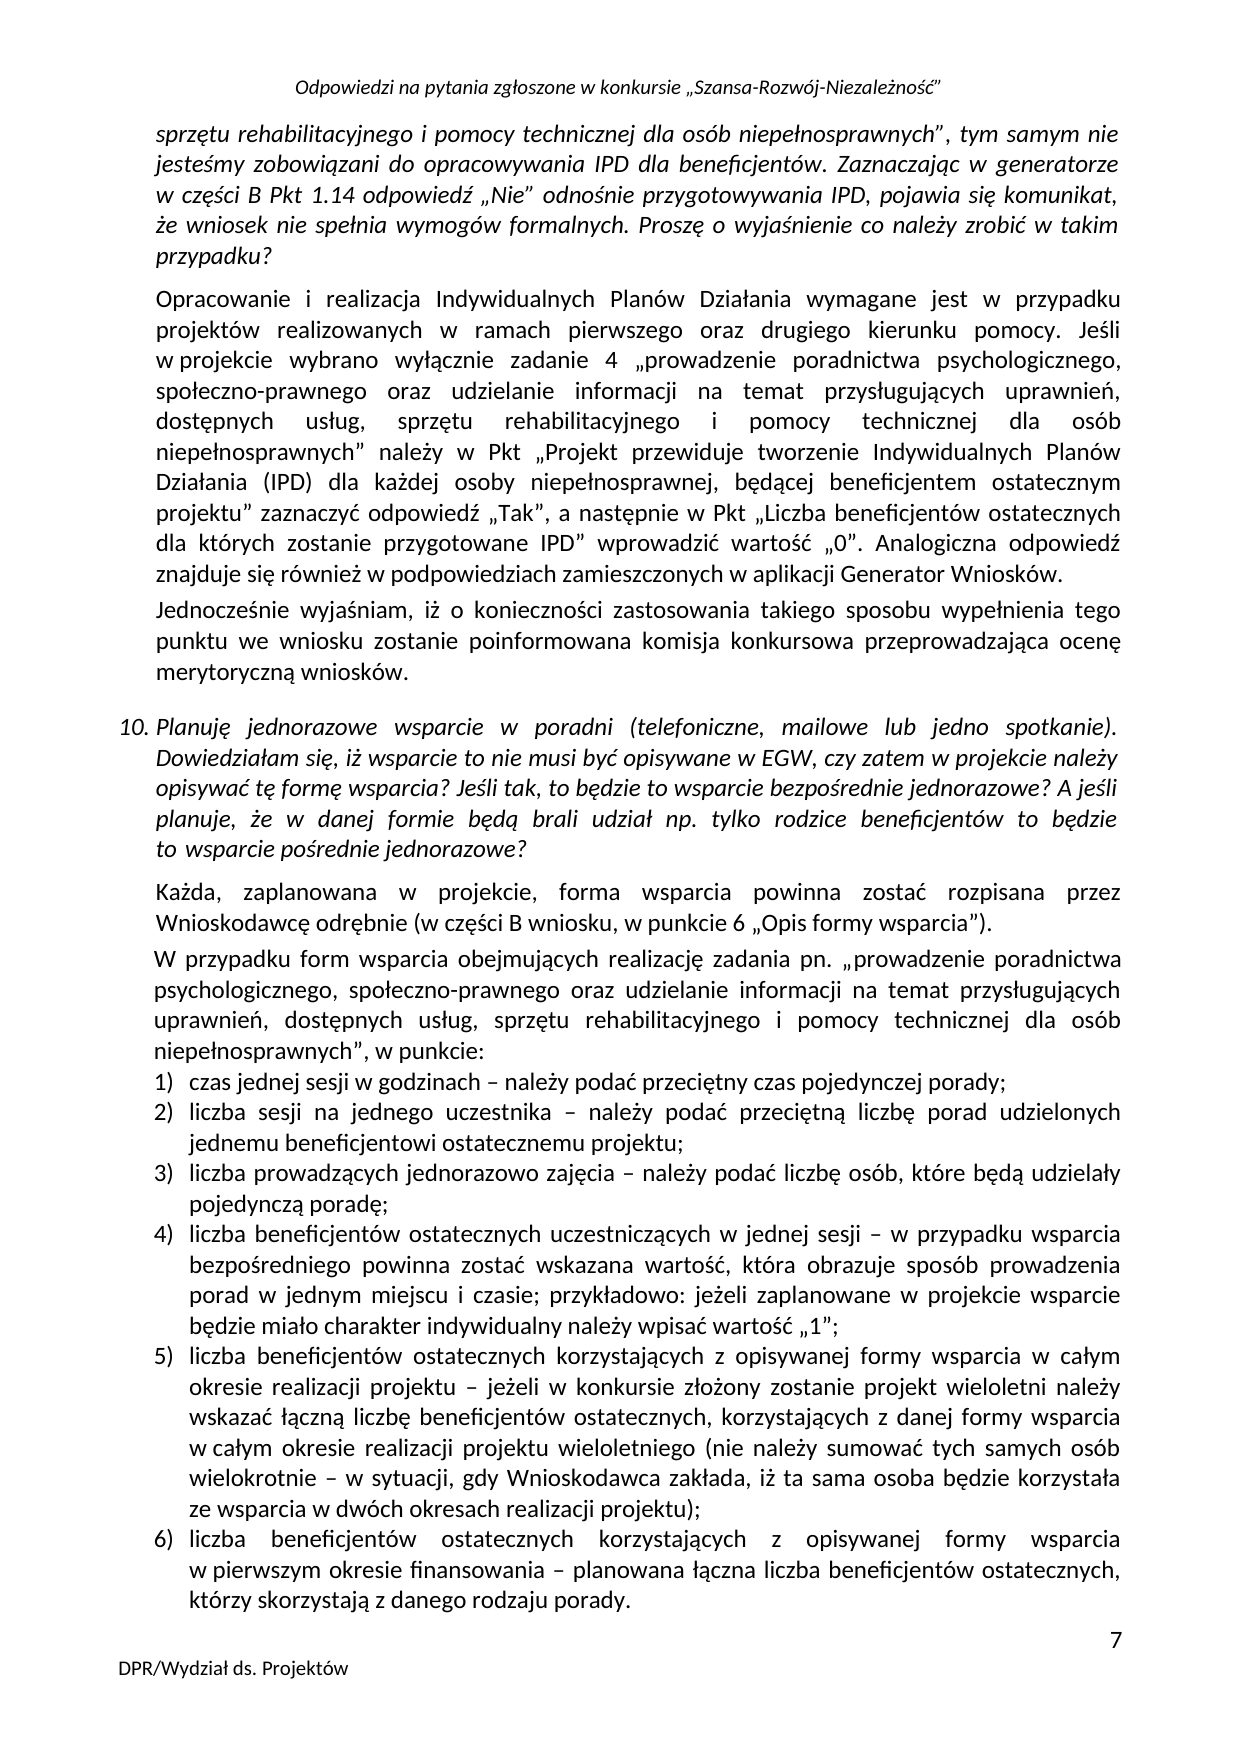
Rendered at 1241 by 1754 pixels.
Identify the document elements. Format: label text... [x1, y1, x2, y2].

text 4) liczba beneficjentów ostatecznych uczestniczących w jednej sesji – w przypadku wsparcia bezpośredniego powinna zostać wskazana wartość, która obrazuje sposób prowadzenia porad w jednym miejscu i czasie; przykładowo: jeżeli zaplanowane w projekcie wsparcie będzie miało charakter indywidualny należy wpisać wartość „1”; [153, 1218, 1122, 1340]
list Planuję jednorazowe wsparcie w poradni (telefoniczne, mailowe lub jedno spotkanie). Dowiedziałam się, iż wsparcie to nie musi być opisywane w EGW, czy zatem w projekcie należy opisywać tę formę wsparcia? Jeśli tak, to będzie to wsparcie bezpośrednie jednorazowe? A jeśli planuje, że w danej formie będą brali udział np. tylko rodzice beneficjentów to będzie to wsparcie pośrednie jednorazowe? [118, 711, 1122, 864]
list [118, 118, 1122, 271]
text 3) liczba prowadzących jednorazowo zajęcia – należy podać liczbę osób, które będą udzielały pojedynczą poradę; [153, 1157, 1122, 1218]
text 2) liczba sesji na jednego uczestnika – należy podać przeciętną liczbę porad udzielonych jednemu beneficjentowi ostatecznemu projektu; [153, 1096, 1122, 1157]
text Każda, zaplanowana w projekcie, forma wsparcia powinna zostać rozpisana przez Wnioskodawcę odrębnie (w części B wniosku, w punkcie 6 „Opis formy wsparcia”). [156, 876, 1122, 937]
text 5) liczba beneficjentów ostatecznych korzystających z opisywanej formy wsparcia w całym okresie realizacji projektu – jeżeli w konkursie złożony zostanie projekt wieloletni należy wskazać łączną liczbę beneficjentów ostatecznych, korzystających z danej formy wsparcia w całym okresie realizacji projektu wieloletniego (nie należy sumować tych samych osób wielokrotnie – w sytuacji, gdy Wnioskodawca zakłada, iż ta sama osoba będzie korzystała ze wsparcia w dwóch okresach realizacji projektu); [153, 1340, 1122, 1523]
text Opracowanie i realizacja Indywidualnych Planów Działania wymagane jest w przypadku projektów realizowanych w ramach pierwszego oraz drugiego kierunku pomocy. Jeśli w projekcie wybrano wyłącznie zadanie 4 „prowadzenie poradnictwa psychologicznego, społeczno-prawnego oraz udzielanie informacji na temat przysługujących uprawnień, dostępnych usług, sprzętu rehabilitacyjnego i pomocy technicznej dla osób niepełnosprawnych” należy w Pkt „Projekt przewiduje tworzenie Indywidualnych Planów Działania (IPD) dla każdej osoby niepełnosprawnej, będącej beneficjentem ostatecznym projektu” zaznaczyć odpowiedź „Tak”, a następnie w Pkt „Liczba beneficjentów ostatecznych dla których zostanie przygotowane IPD” wprowadzić wartość „0”. Analogiczna odpowiedź znajduje się również w podpowiedziach zamieszczonych w aplikacji Generator Wniosków. [156, 283, 1122, 588]
text W przypadku form wsparcia obejmujących realizację zadania pn. „prowadzenie poradnictwa psychologicznego, społeczno-prawnego oraz udzielanie informacji na temat przysługujących uprawnień, dostępnych usług, sprzętu rehabilitacyjnego i pomocy technicznej dla osób niepełnosprawnych”, w punkcie: [153, 944, 1122, 1066]
text Jednocześnie wyjaśniam, iż o konieczności zastosowania takiego sposobu wypełnienia tego punktu we wniosku zostanie poinformowana komisja konkursowa przeprowadzająca ocenę merytoryczną wniosków. [156, 595, 1122, 686]
text 6) liczba beneficjentów ostatecznych korzystających z opisywanej formy wsparcia w pierwszym okresie finansowania – planowana łączna liczba beneficjentów ostatecznych, którzy skorzystają z danego rodzaju porady. [153, 1523, 1122, 1615]
text 1) czas jednej sesji w godzinach – należy podać przeciętny czas pojedynczej porady; [153, 1066, 1122, 1096]
